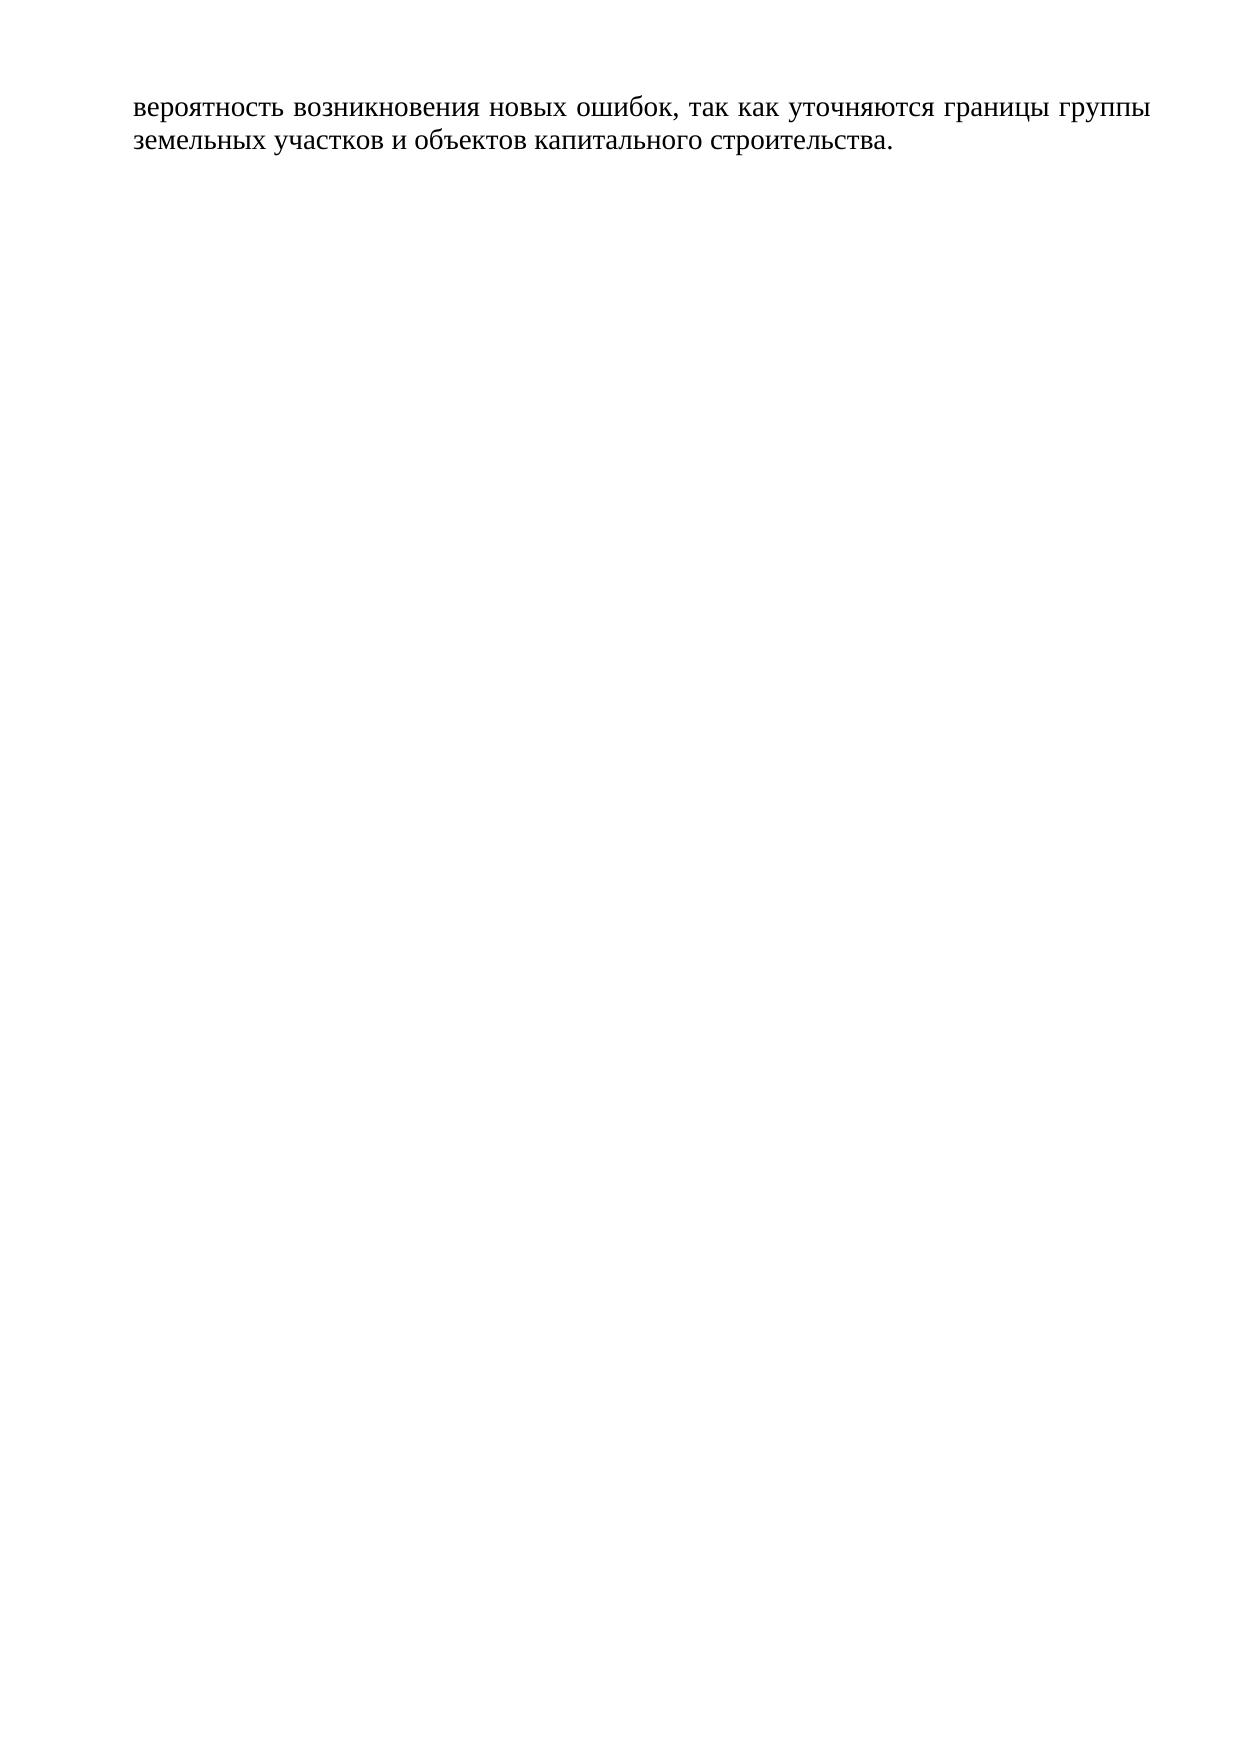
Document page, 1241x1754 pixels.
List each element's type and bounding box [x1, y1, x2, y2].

text [133, 89, 1152, 156]
